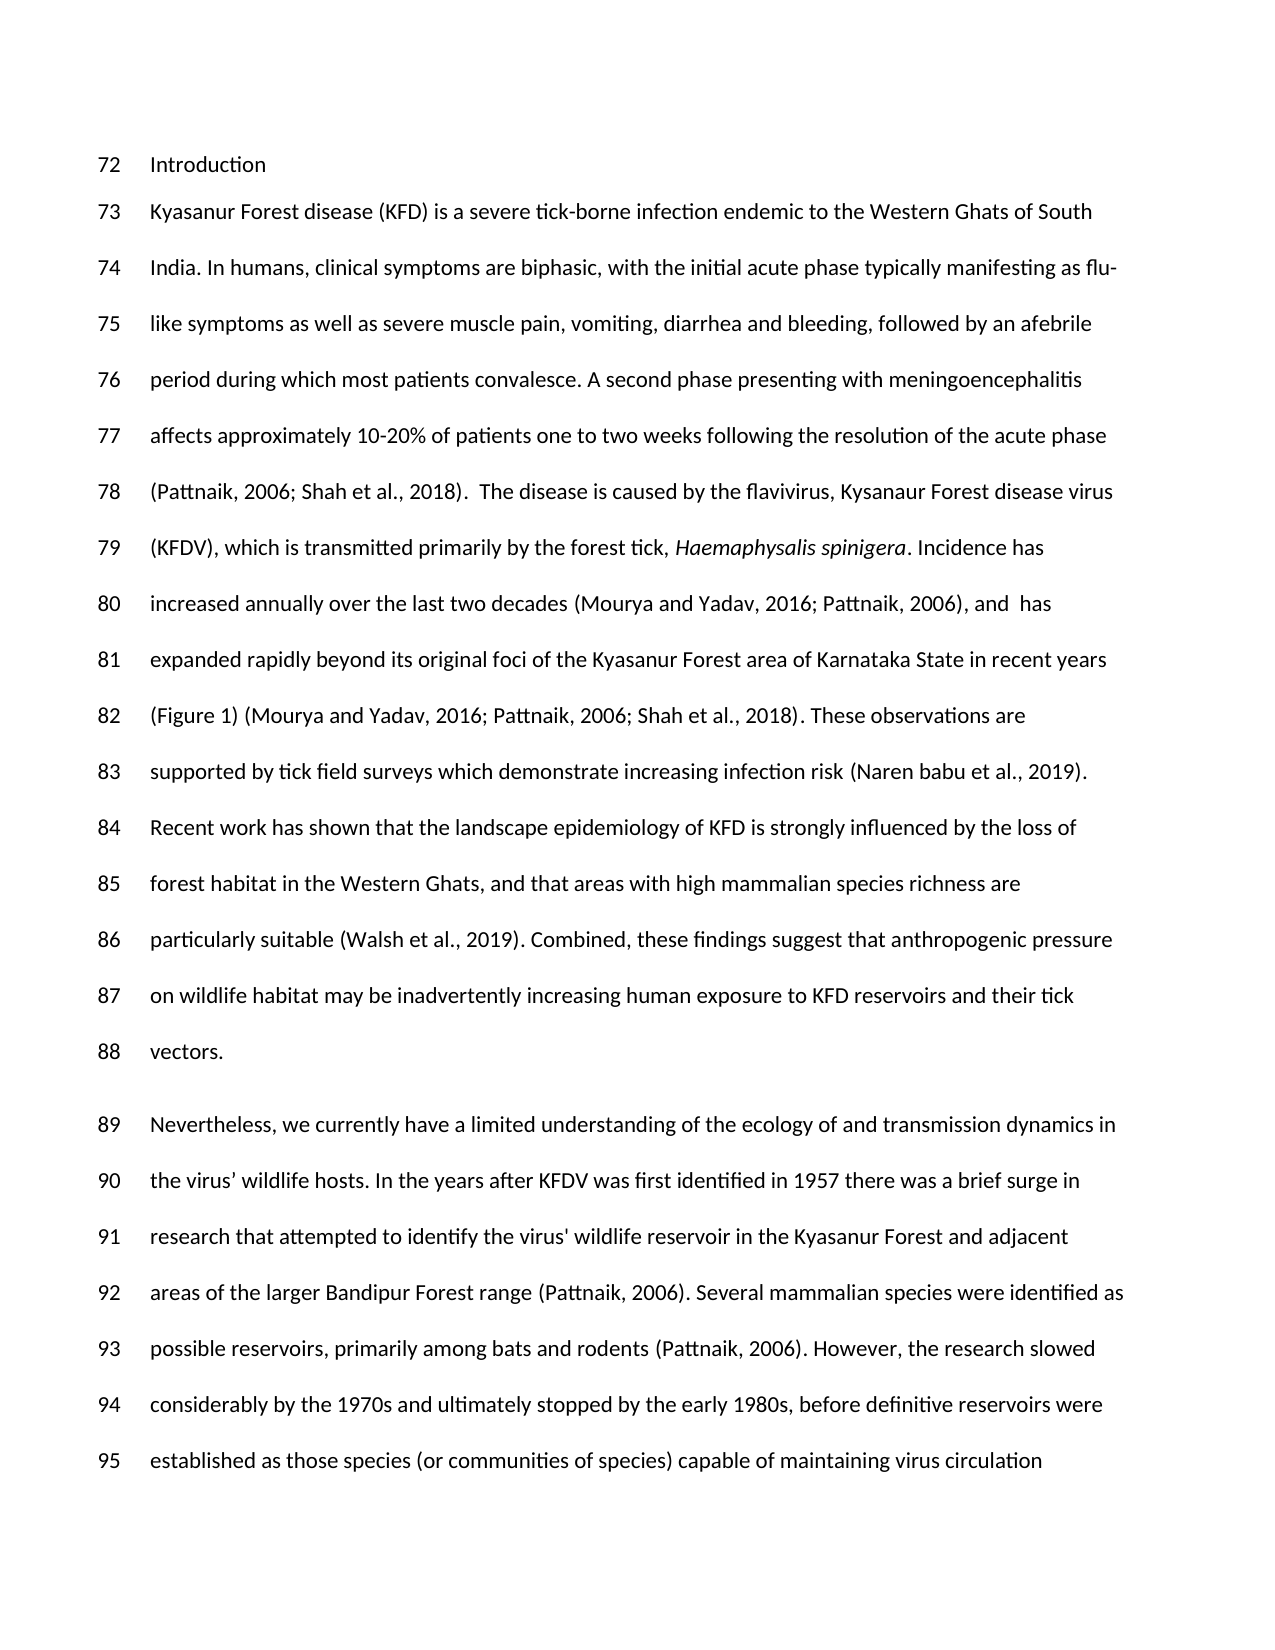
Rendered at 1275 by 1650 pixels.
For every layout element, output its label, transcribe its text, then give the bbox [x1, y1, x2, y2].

text Kyasanur Forest disease (KFD) is a severe tick-borne infection endemic to the Western Ghats of South India. In humans, clinical symptoms are biphasic, with the initial acute phase typically manifesting as flu-like symptoms as well as severe muscle pain, vomiting, diarrhea and bleeding, followed by an afebrile period during which most patients convalesce. A second phase presenting with meningoencephalitis affects approximately 10-20% of patients one to two weeks following the resolution of the acute phase (Pattnaik, 2006; Shah et al., 2018). The disease is caused by the flavivirus, Kysanaur Forest disease virus (KFDV), which is transmitted primarily by the forest tick, Haemaphysalis spinigera. Incidence has increased annually over the last two decades (Mourya and Yadav, 2016; Pattnaik, 2006), and has expanded rapidly beyond its original foci of the Kyasanur Forest area of Karnataka State in recent years (Figure 1) (Mourya and Yadav, 2016; Pattnaik, 2006; Shah et al., 2018). These observations are supported by tick field surveys which demonstrate increasing infection risk (Naren babu et al., 2019). Recent work has shown that the landscape epidemiology of KFD is strongly influenced by the loss of forest habitat in the Western Ghats, and that areas with high mammalian species richness are particularly suitable (Walsh et al., 2019). Combined, these findings suggest that anthropogenic pressure on wildlife habitat may be inadvertently increasing human exposure to KFD reservoirs and their tick vectors. [150, 197, 1125, 1066]
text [150, 1110, 1125, 1474]
text Introduction [150, 150, 1125, 178]
